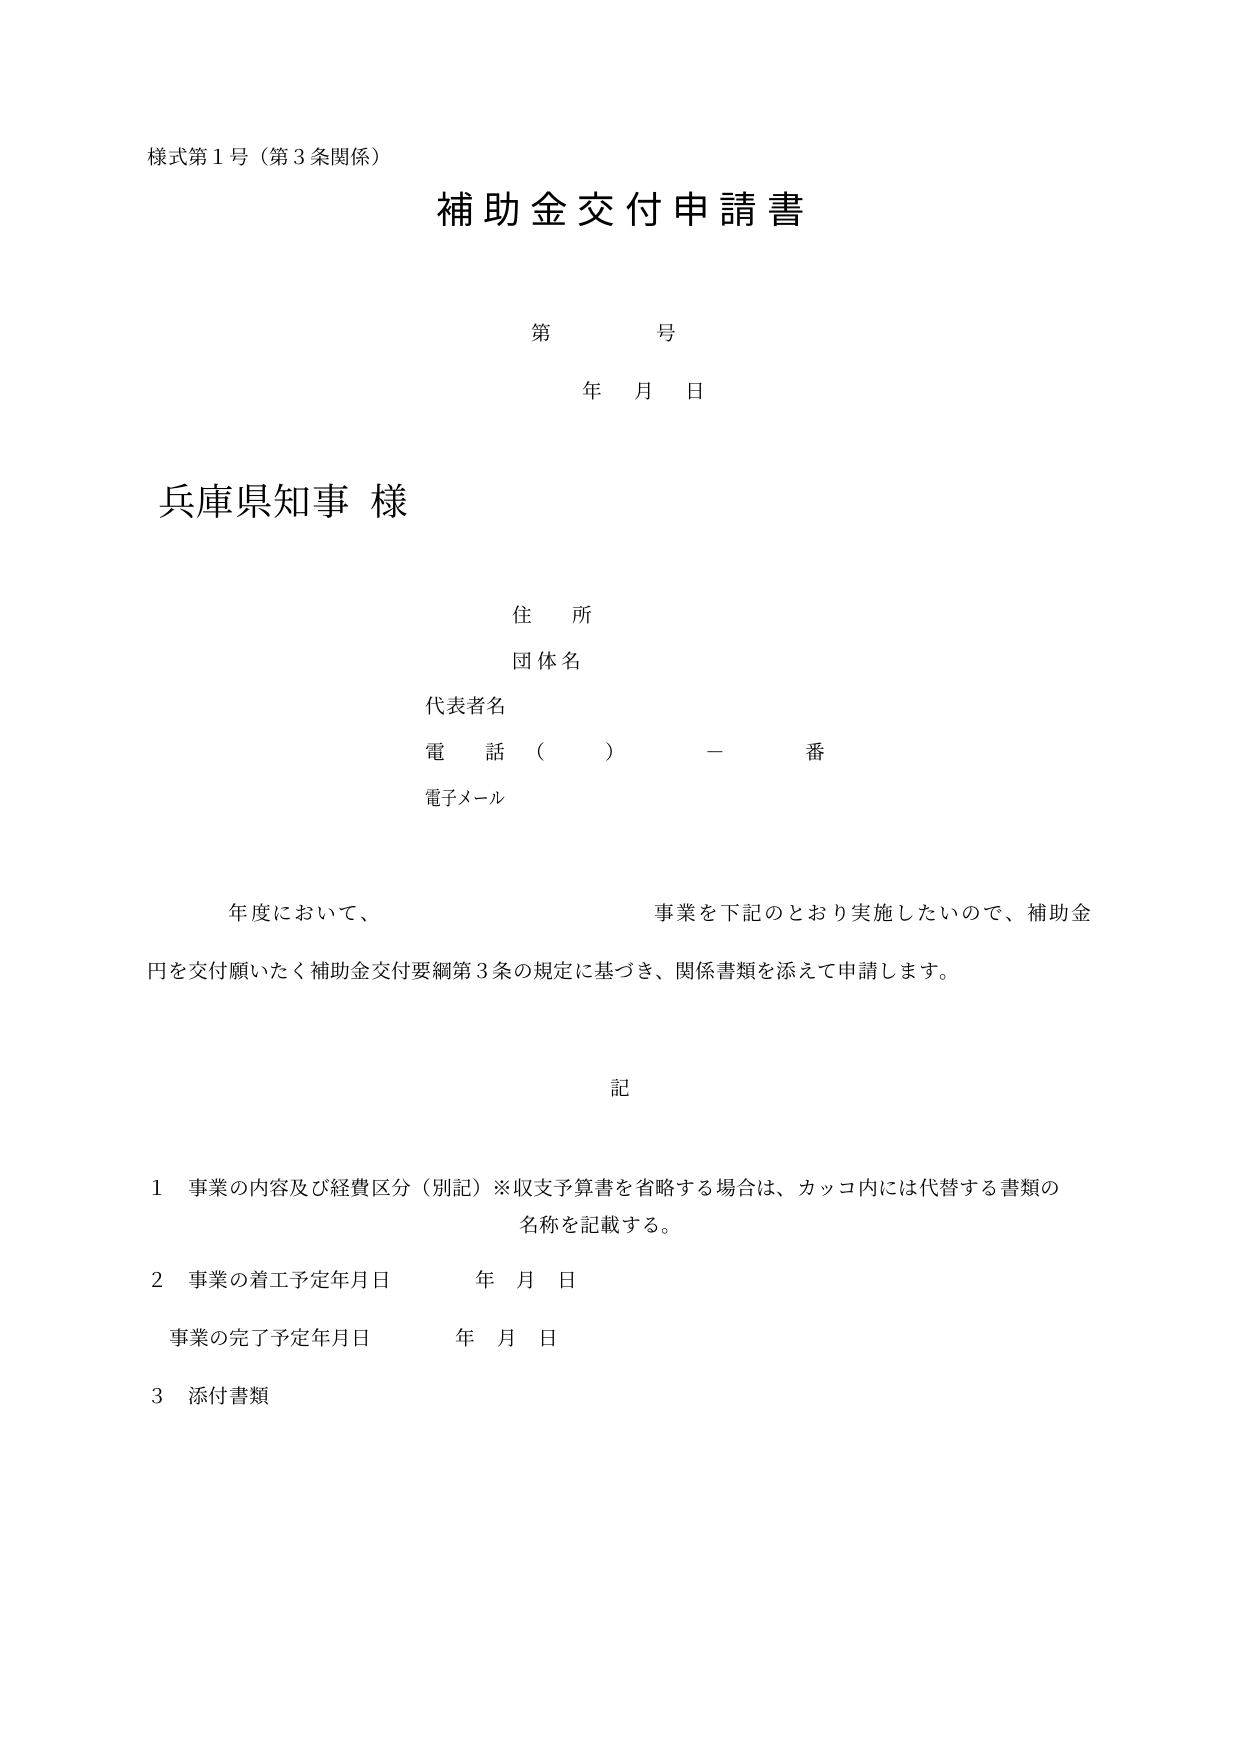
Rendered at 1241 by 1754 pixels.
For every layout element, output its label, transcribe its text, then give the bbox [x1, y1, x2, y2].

text 年度において、 事業を下記のとおり実施したいので、補助金 円を交付願いたく補助金交付要綱第３条の規定に基づき、関係書類を添えて申請します。 [148, 873, 1093, 990]
text 兵庫県知事 様 [148, 469, 1093, 527]
text 電子メール [148, 769, 1093, 815]
text 代表者名 [148, 677, 1093, 723]
text ３ 添付書類 [148, 1357, 1093, 1416]
text 第 号 [148, 293, 1093, 352]
text ２ 事業の着工予定年月日 年 月 日 [148, 1240, 1093, 1299]
text 団 体 名 [148, 631, 1093, 677]
text １ 事業の内容及び経費区分（別記）※収支予算書を省略する場合は、カッコ内には代替する書類の [148, 1165, 1093, 1203]
text 電 話 （ ） － 番 [148, 723, 1093, 769]
text 年 月 日 [148, 352, 1093, 410]
text 様式第１号（第３条関係） [148, 118, 1093, 177]
text 記 [148, 1048, 1093, 1107]
text 名称を記載する。 [519, 1203, 1093, 1240]
text 事業の完了予定年月日 年 月 日 [148, 1299, 1093, 1357]
text 補 助 金 交 付 申 請 書 [148, 177, 1093, 235]
text 住 所 [148, 586, 1093, 631]
